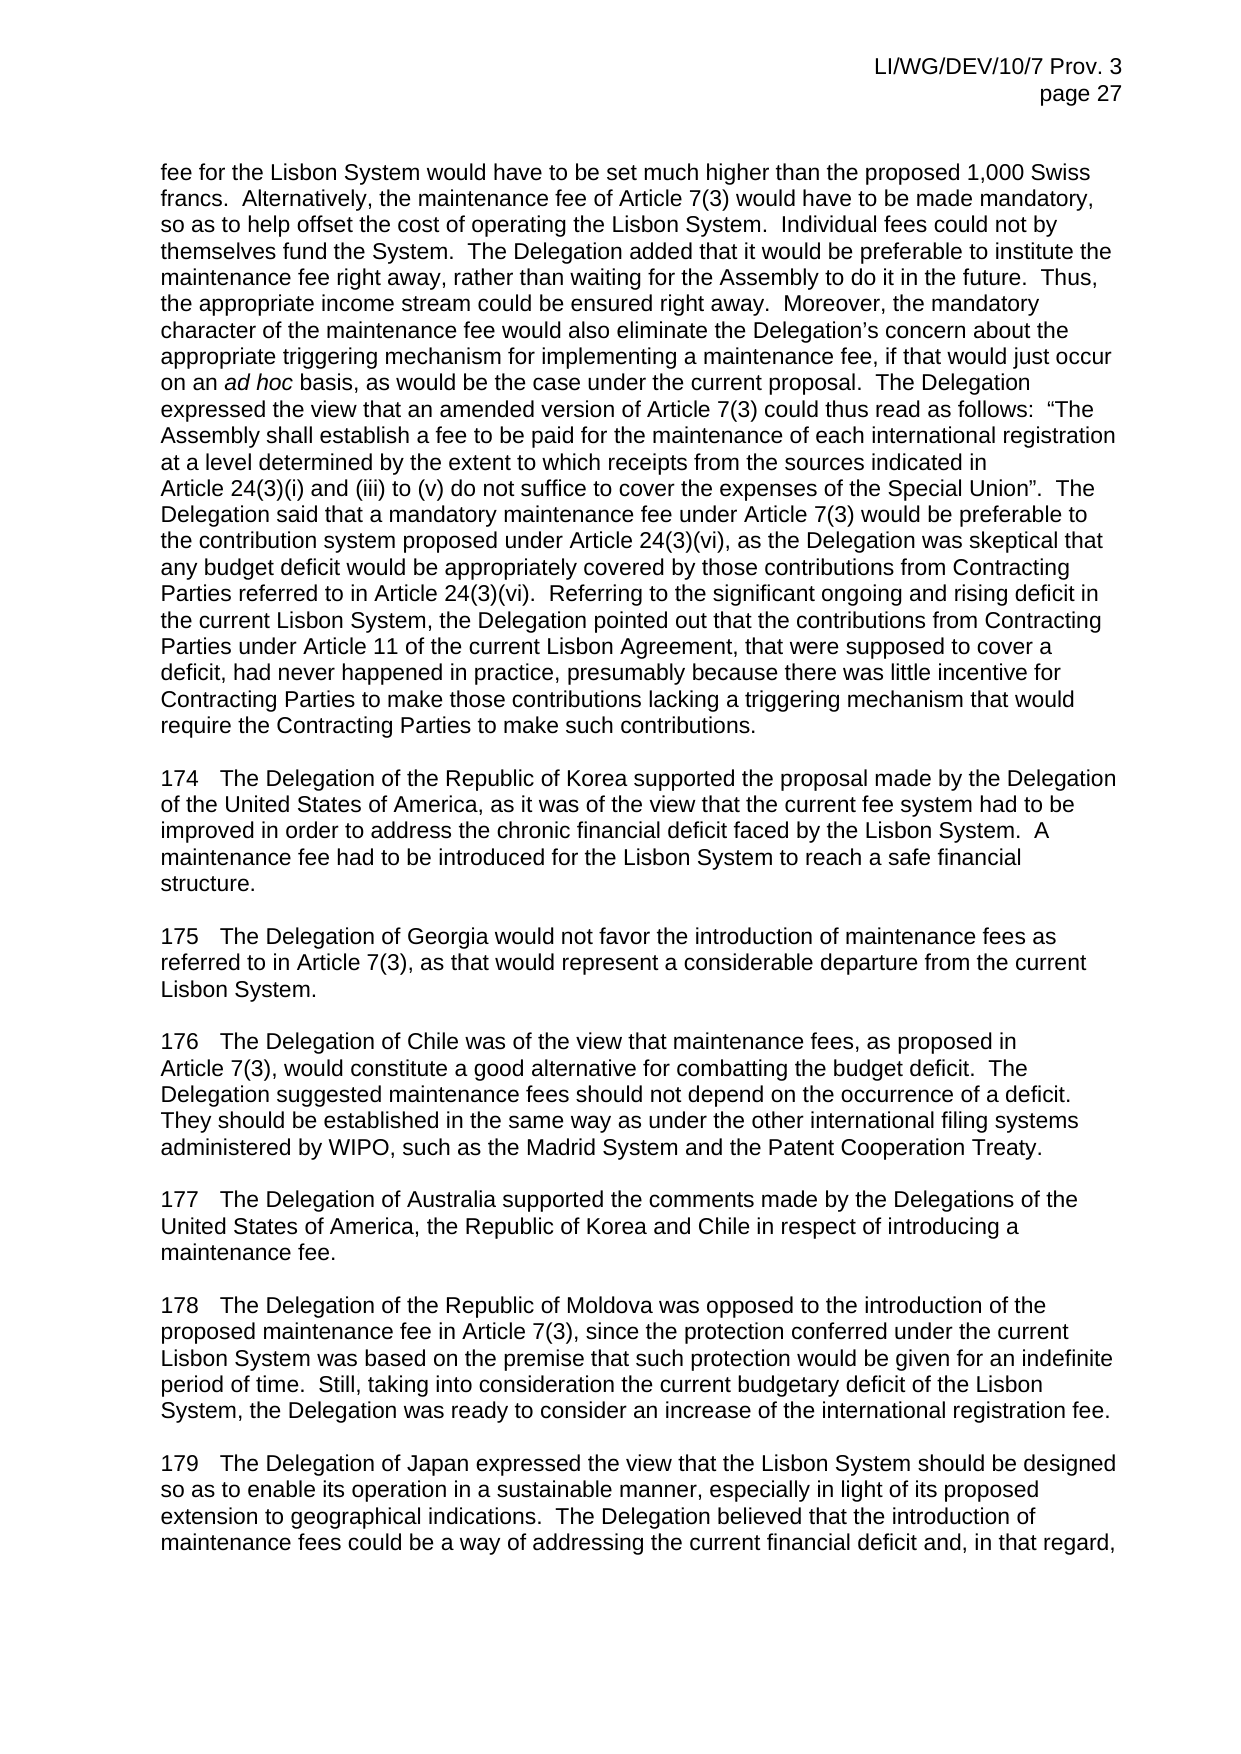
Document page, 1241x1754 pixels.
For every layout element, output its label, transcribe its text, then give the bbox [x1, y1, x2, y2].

text 174 The Delegation of the Republic of Korea supported the proposal made by the Delegation of the United States of America, as it was of the view that the current fee system had to be improved in order to address the chronic financial deficit faced by the Lisbon System. A maintenance fee had to be introduced for the Lisbon System to reach a safe financial structure. [160, 765, 1122, 896]
text 178 The Delegation of the Republic of Moldova was opposed to the introduction of the proposed maintenance fee in Article 7(3), since the protection conferred under the current Lisbon System was based on the premise that such protection would be given for an indefinite period of time. Still, taking into consideration the current budgetary deficit of the Lisbon System, the Delegation was ready to consider an increase of the international registration fee. [160, 1292, 1122, 1423]
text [160, 158, 1122, 738]
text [160, 1450, 1122, 1555]
text 176 The Delegation of Chile was of the view that maintenance fees, as proposed in Article 7(3), would constitute a good alternative for combatting the budget deficit. The Delegation suggested maintenance fees should not depend on the occurrence of a deficit. They should be established in the same way as under the other international filing systems administered by WIPO, such as the Madrid System and the Patent Cooperation Treaty. [160, 1028, 1122, 1160]
text 177 The Delegation of Australia supported the comments made by the Delegations of the United States of America, the Republic of Korea and Chile in respect of introducing a maintenance fee. [160, 1186, 1122, 1265]
text 175 The Delegation of Georgia would not favor the introduction of maintenance fees as referred to in Article 7(3), as that would represent a considerable departure from the current Lisbon System. [160, 923, 1122, 1002]
